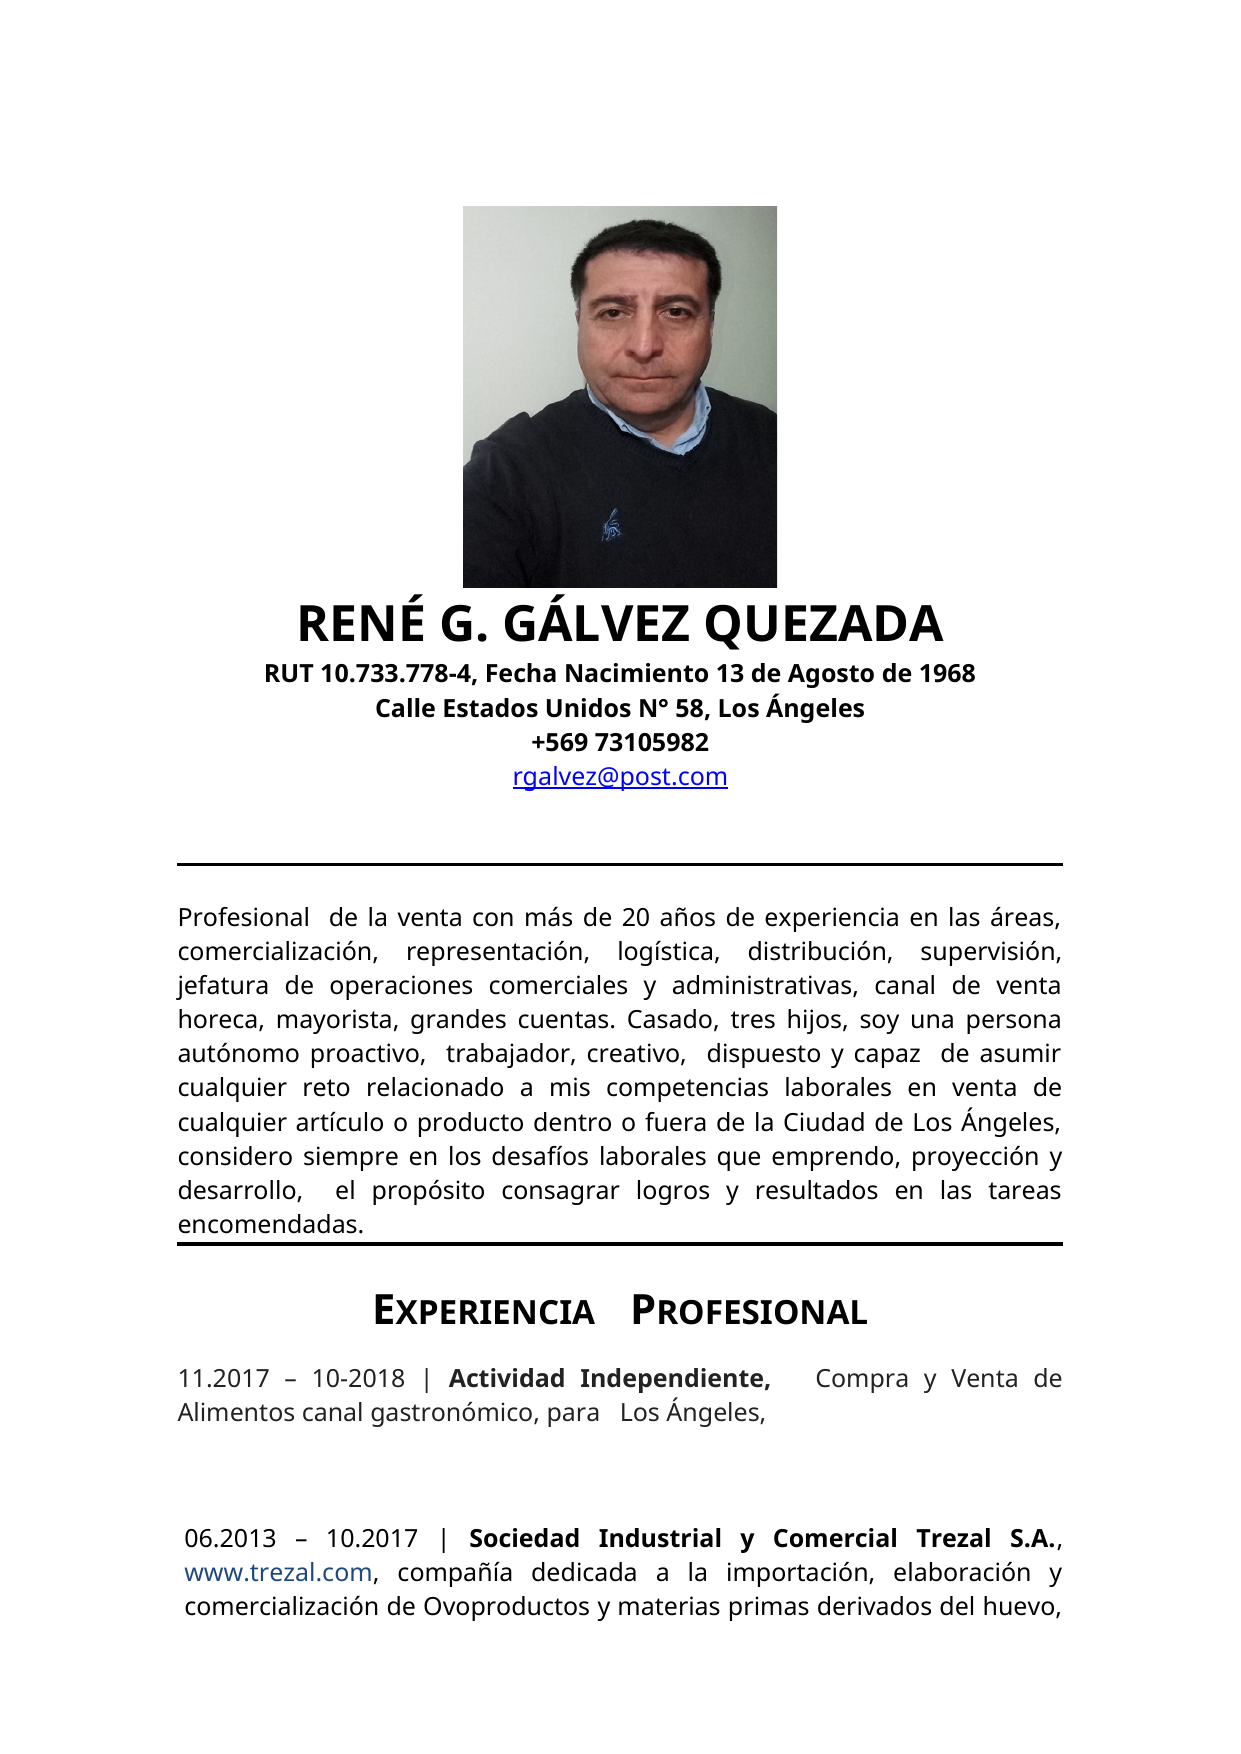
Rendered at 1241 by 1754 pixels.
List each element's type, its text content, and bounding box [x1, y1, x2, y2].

title Calle Estados Unidos N° 58, Los Ángeles [177, 690, 1063, 724]
text +569 73105982 [177, 724, 1063, 758]
text 11.2017 – 10-2018 | Actividad Independiente, Compra y Venta de Alimentos canal gastronómico, para Los Ángeles, [177, 1361, 1063, 1429]
picture [463, 206, 778, 588]
subtitle EXPERIENCIA PROFESIONAL [177, 1280, 1063, 1336]
title RENÉ G. GÁLVEZ QUEZADA [177, 588, 1063, 656]
text Profesional de la venta con más de 20 años de experiencia en las áreas, comercialización, representación, logística, distribución, supervisión, jefatura de operaciones comerciales y administrativas, canal de venta horeca, mayorista, grandes cuentas. Casado, tres hijos, soy una persona autónomo proactivo, trabajador, creativo, dispuesto y capaz de asumir cualquier reto relacionado a mis competencias laborales en venta de cualquier artículo o producto dentro o fuera de la Ciudad de Los Ángeles, considero siempre en los desafíos laborales que emprendo, proyección y desarrollo, el propósito consagrar logros y resultados en las tareas encomendadas. [177, 900, 1063, 1242]
text rgalvez@post.com [177, 758, 1063, 792]
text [184, 1520, 1063, 1622]
title RUT 10.733.778-4, Fecha Nacimiento 13 de Agosto de 1968 [177, 656, 1063, 690]
